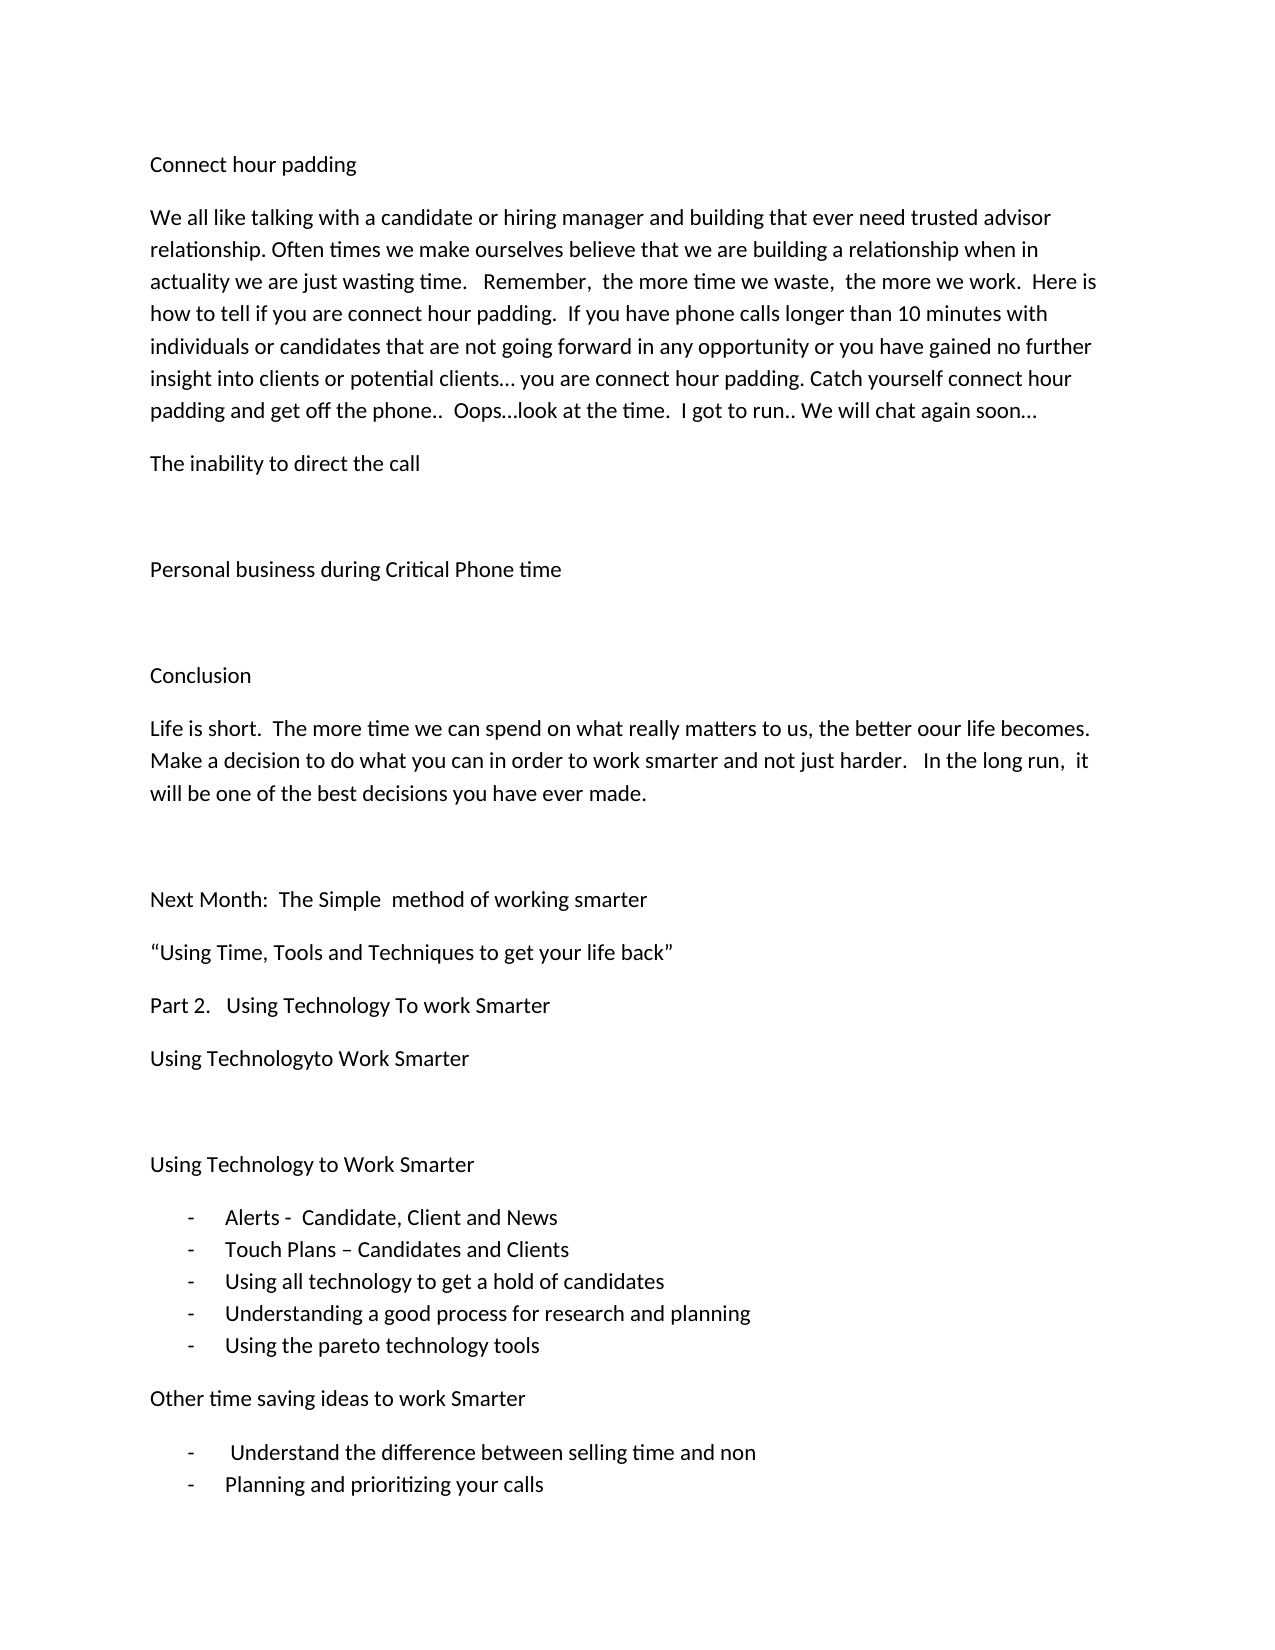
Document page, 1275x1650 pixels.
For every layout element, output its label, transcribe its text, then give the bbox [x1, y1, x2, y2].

text “Using Time, Tools and Techniques to get your life back” [150, 938, 1125, 966]
list Using all technology to get a hold of candidates [187, 1267, 1125, 1295]
text We all like talking with a candidate or hiring manager and building that ever need trusted advisor relationship. Often times we make ourselves believe that we are building a relationship when in actuality we are just wasting time. Remember, the more time we waste, the more we work. Here is how to tell if you are connect hour padding. If you have phone calls longer than 10 minutes with individuals or candidates that are not going forward in any opportunity or you have gained no further insight into clients or potential clients… you are connect hour padding. Catch yourself connect hour padding and get off the phone.. Oops…look at the time. I got to run.. We will chat again soon… [150, 203, 1125, 424]
list Alerts - Candidate, Client and News [187, 1203, 1125, 1231]
text The inability to direct the call [150, 449, 1125, 477]
text Life is short. The more time we can spend on what really matters to us, the better oour life becomes. Make a decision to do what you can in order to work smarter and not just harder. In the long run, it will be one of the best decisions you have ever made. [150, 714, 1125, 807]
text Using Technology to Work Smarter [150, 1150, 1125, 1178]
list Understand the difference between selling time and non [187, 1438, 1125, 1466]
text Part 2. Using Technology To work Smarter [150, 991, 1125, 1019]
text Other time saving ideas to work Smarter [150, 1384, 1125, 1413]
list Planning and prioritizing your calls [187, 1470, 1125, 1498]
text Personal business during Critical Phone time [150, 555, 1125, 583]
list Using the pareto technology tools [187, 1332, 1125, 1359]
text Next Month: The Simple method of working smarter [150, 885, 1125, 913]
text Conclusion [150, 661, 1125, 689]
text Connect hour padding [150, 150, 1125, 178]
text Using Technologyto Work Smarter [150, 1044, 1125, 1072]
list Understanding a good process for research and planning [187, 1299, 1125, 1327]
list Touch Plans – Candidates and Clients [187, 1235, 1125, 1263]
